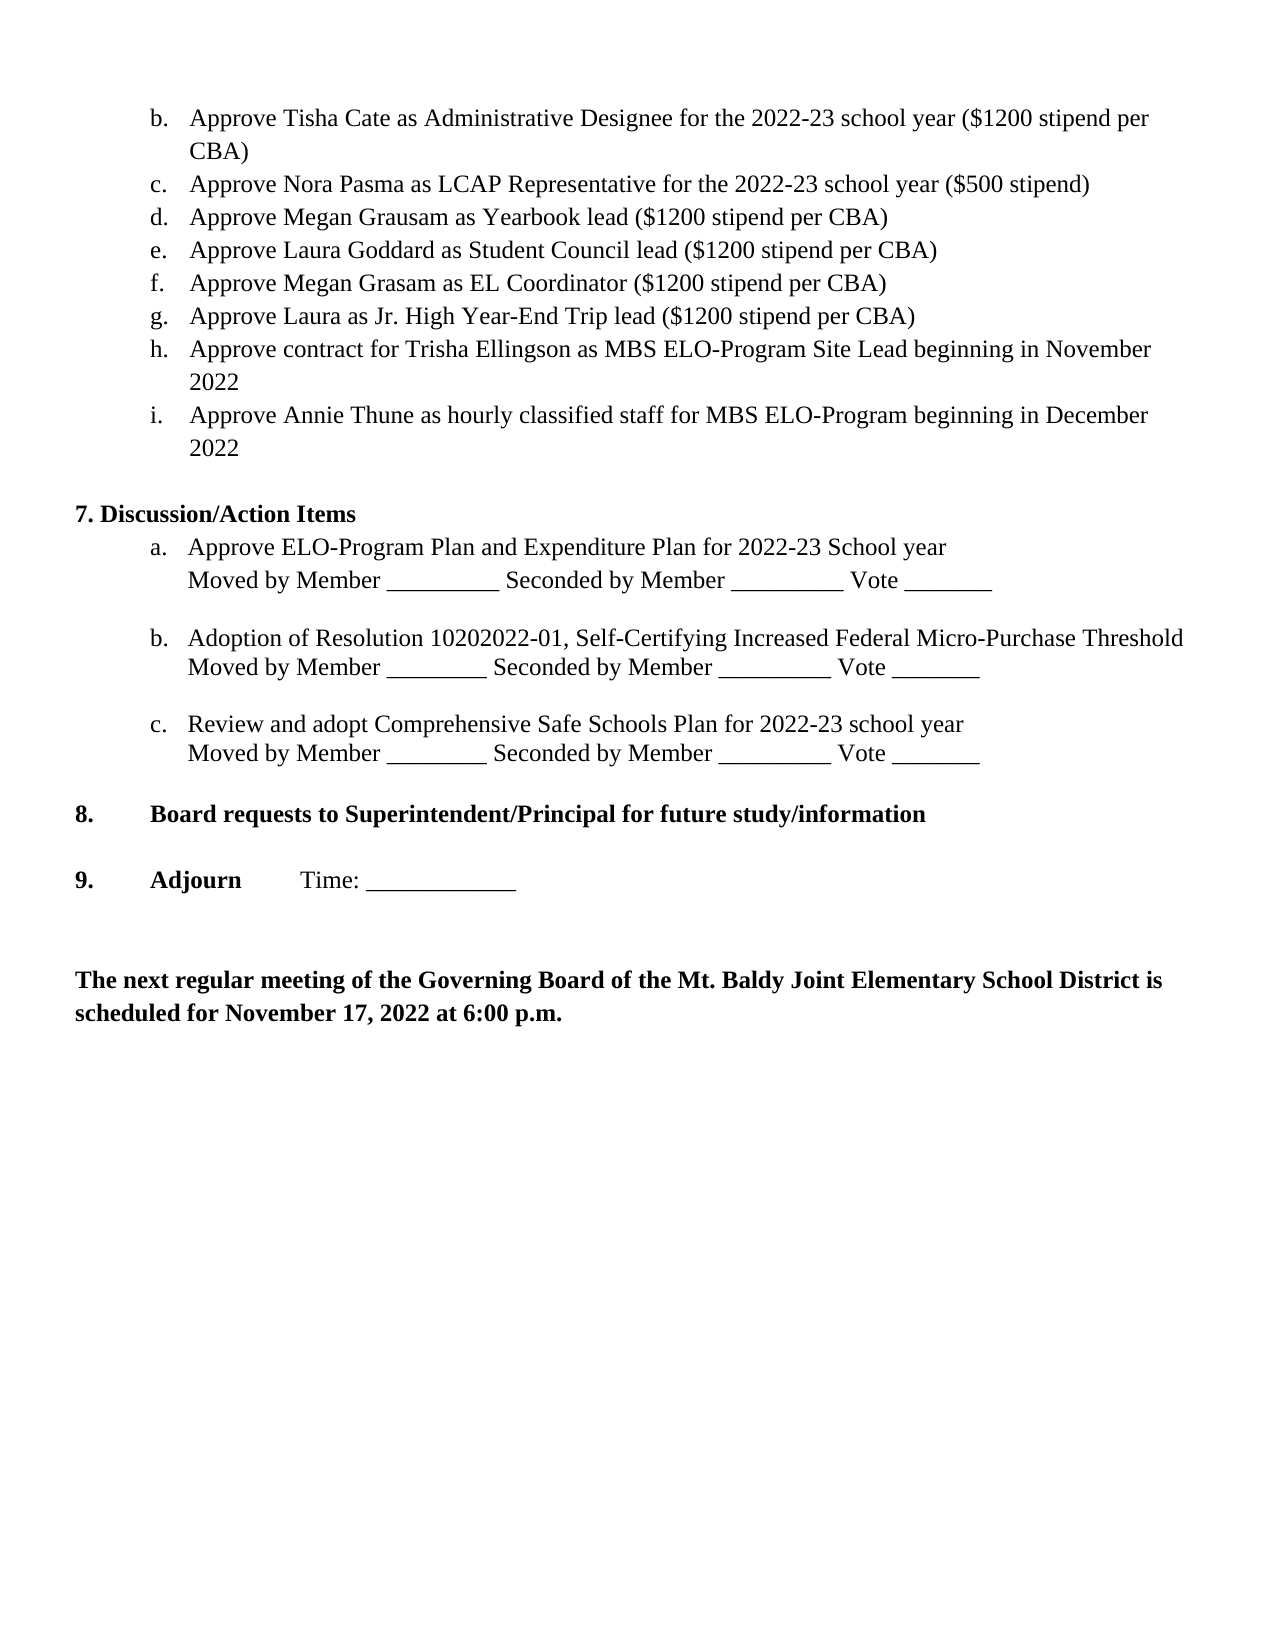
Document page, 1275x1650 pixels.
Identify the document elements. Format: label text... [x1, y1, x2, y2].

list Approve Megan Grasam as EL Coordinator ($1200 stipend per CBA) [150, 268, 1200, 297]
list Moved by Member ________ Seconded by Member _________ Vote _______ [187, 652, 1256, 680]
list Approve Nora Pasma as LCAP Representative for the 2022-23 school year ($500 stipend) [150, 169, 1200, 198]
list Approve contract for Trisha Ellingson as MBS ELO-Program Site Lead beginning in November 2022 [150, 334, 1200, 396]
text 7. Discussion/Action Items [75, 499, 1200, 528]
list Moved by Member _________ Seconded by Member _________ Vote _______ [187, 565, 1256, 594]
text The next regular meeting of the Governing Board of the Mt. Baldy Joint Elementary School District is scheduled for November 17, 2022 at 6:00 p.m. [75, 965, 1200, 1026]
list Approve Megan Grausam as Yearbook lead ($1200 stipend per CBA) [150, 202, 1200, 231]
list Approve Laura as Jr. High Year-End Trip lead ($1200 stipend per CBA) [150, 301, 1200, 330]
text 9. Adjourn Time: ____________ [75, 866, 1200, 894]
list Approve Annie Thune as hourly classified staff for MBS ELO-Program beginning in December 2022 [150, 400, 1200, 462]
list Approve Laura Goddard as Student Council lead ($1200 stipend per CBA) [150, 235, 1200, 264]
list Approve Tisha Cate as Administrative Designee for the 2022-23 school year ($1200 stipend per CBA) [150, 103, 1200, 165]
list Approve ELO-Program Plan and Expenditure Plan for 2022-23 School year [150, 532, 1200, 561]
text Moved by Member ________ Seconded by Member _________ Vote _______ [187, 738, 1256, 767]
list Adoption of Resolution 10202022-01, Self-Certifying Increased Federal Micro-Purchase Threshold [150, 623, 1256, 652]
text 8. Board requests to Superintendent/Principal for future study/information [75, 799, 1200, 828]
list Review and adopt Comprehensive Safe Schools Plan for 2022-23 school year [150, 709, 1256, 738]
